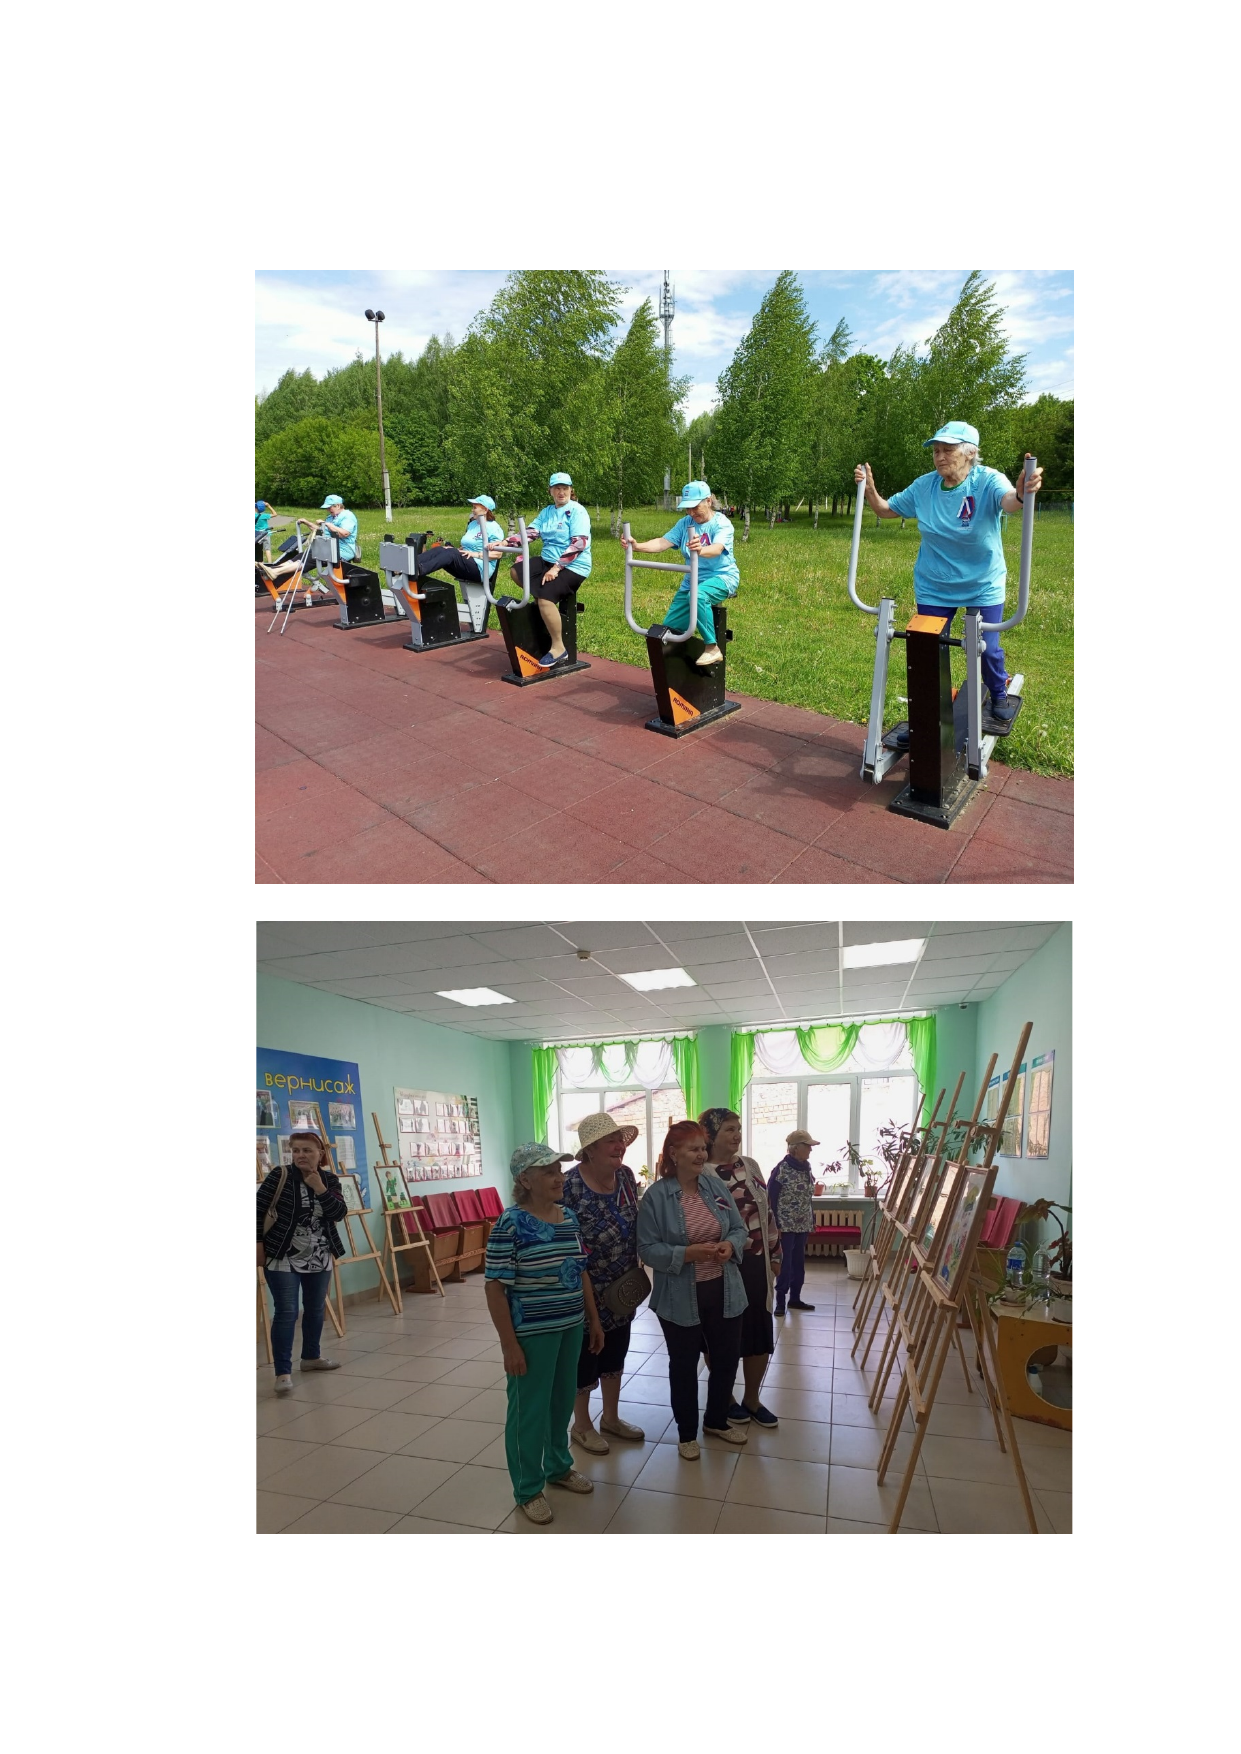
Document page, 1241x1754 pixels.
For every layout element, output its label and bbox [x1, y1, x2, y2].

picture [255, 270, 1074, 884]
picture [256, 921, 1073, 1534]
